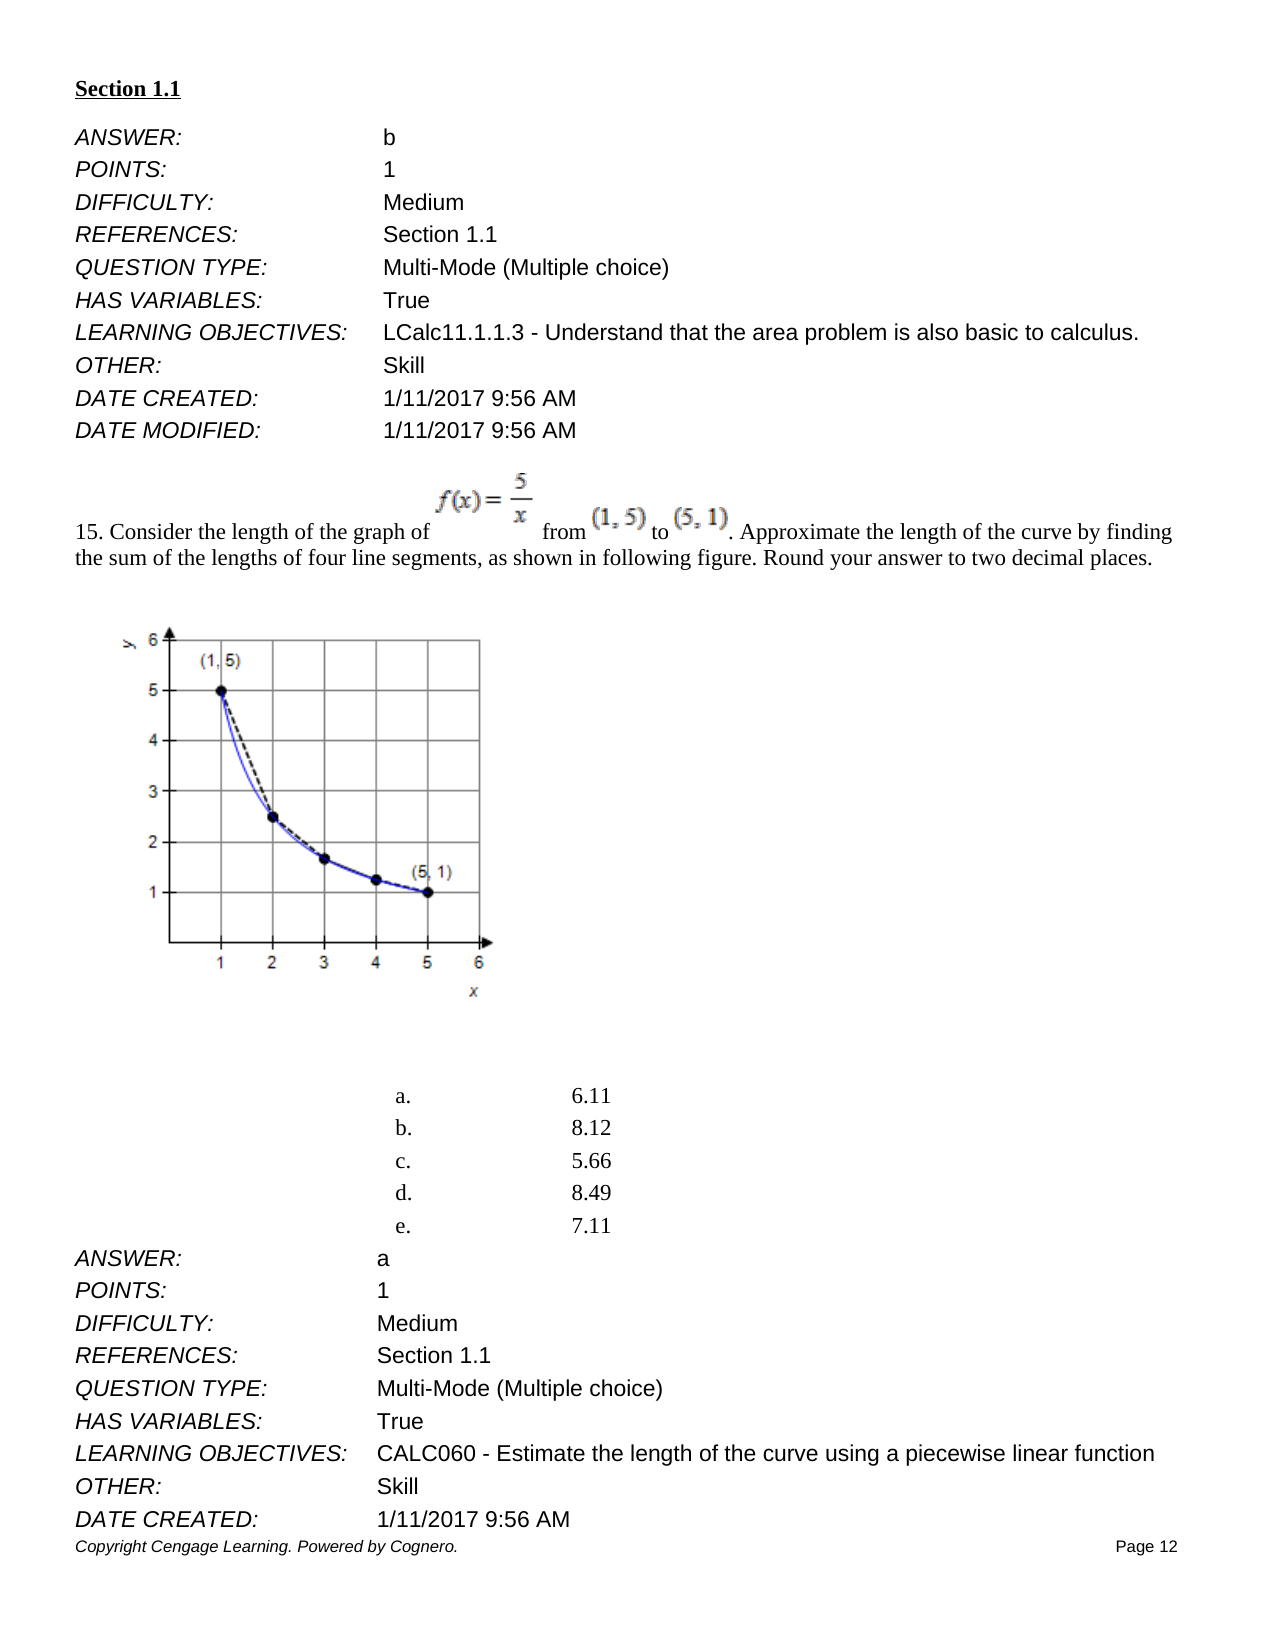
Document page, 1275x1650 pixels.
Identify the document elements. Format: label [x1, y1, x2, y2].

picture [592, 507, 646, 540]
picture [674, 507, 728, 540]
table_header [75, 474, 1200, 1535]
table_header [75, 121, 1200, 447]
picture [435, 473, 536, 540]
picture [75, 596, 526, 1047]
